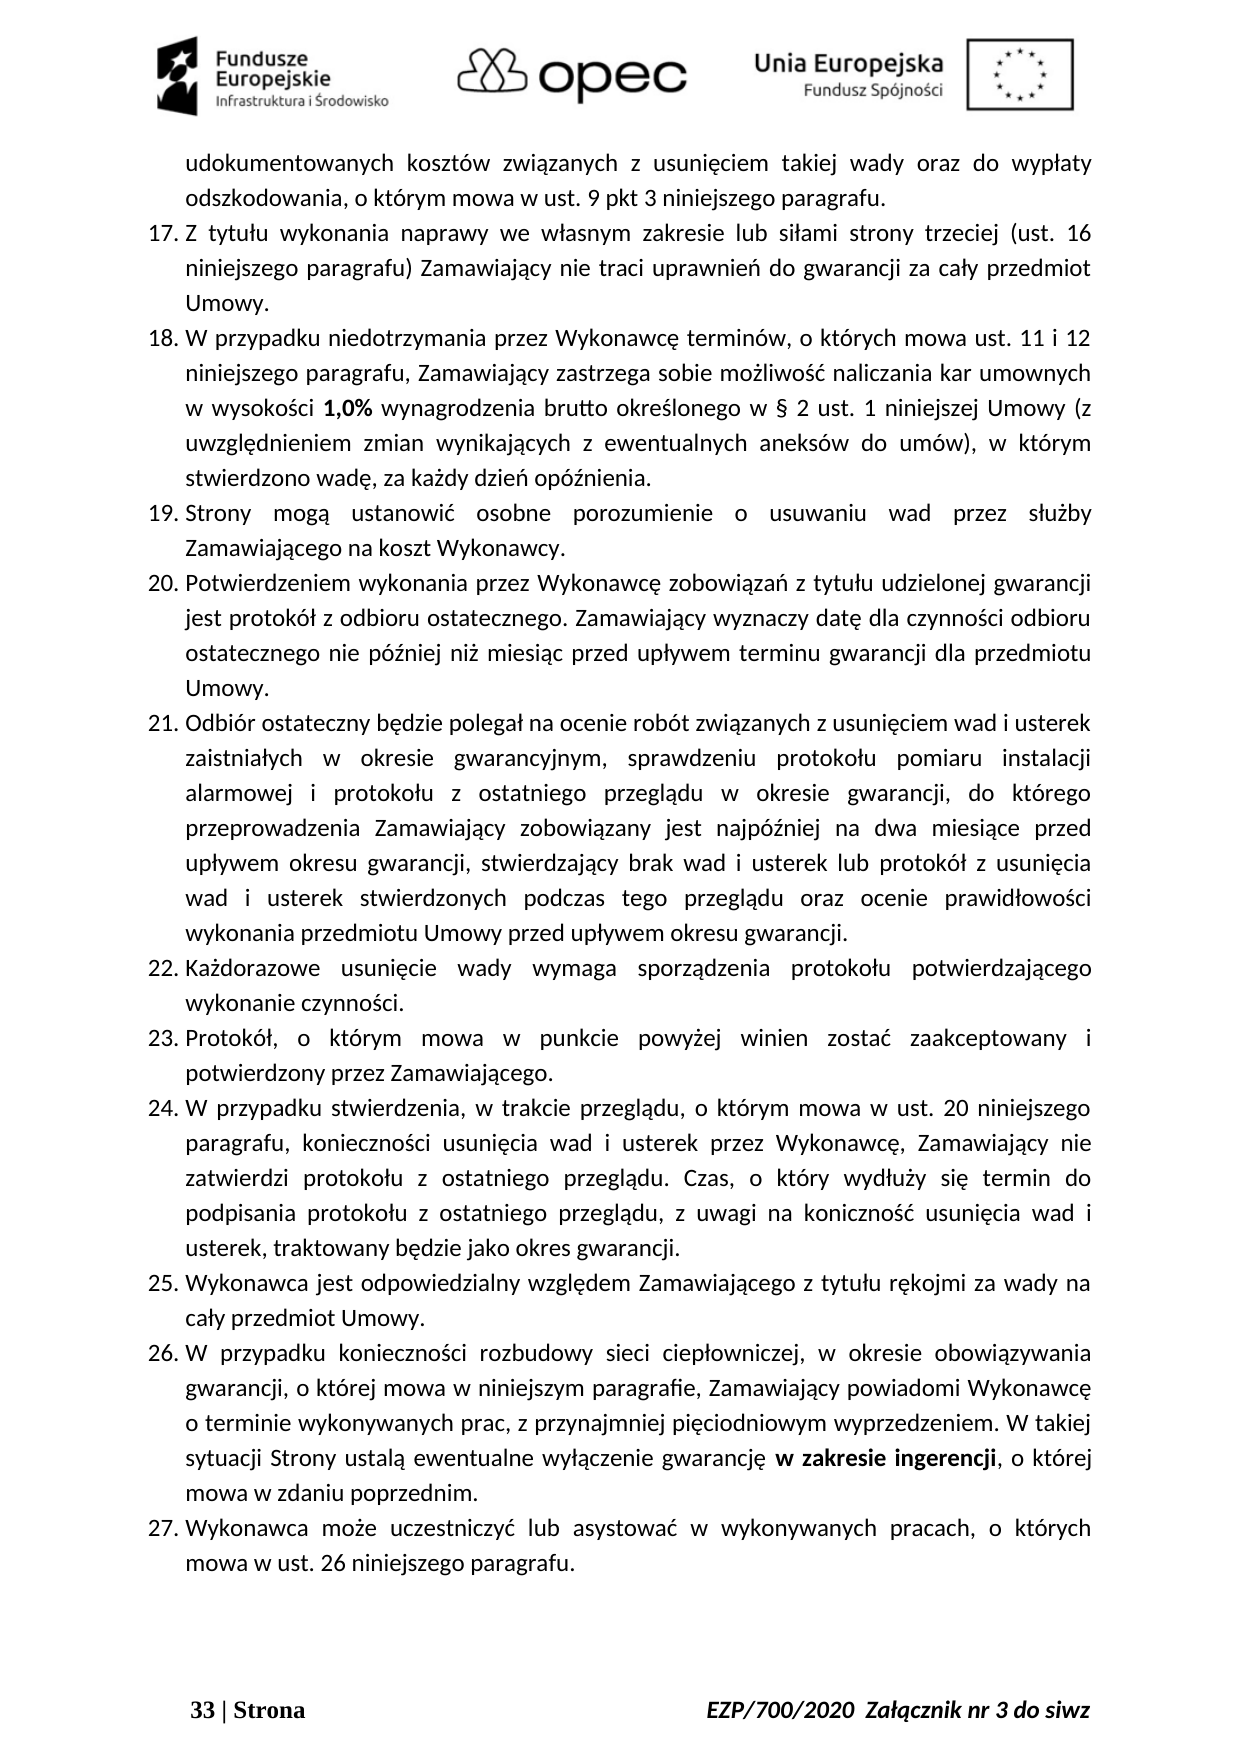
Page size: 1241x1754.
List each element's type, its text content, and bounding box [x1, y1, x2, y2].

list Strony mogą ustanowić osobne porozumienie o usuwaniu wad przez służby Zamawiającego na koszt Wykonawcy. [148, 498, 1093, 563]
list Protokół, o którym mowa w punkcie powyżej winien zostać zaakceptowany i potwierdzony przez Zamawiającego. [148, 1023, 1093, 1088]
picture [147, 28, 1093, 131]
list W przypadku konieczności rozbudowy sieci ciepłowniczej, w okresie obowiązywania gwarancji, o której mowa w niniejszym paragrafie, Zamawiający powiadomi Wykonawcę o terminie wykonywanych prac, z przynajmniej pięciodniowym wyprzedzeniem. W takiej sytuacji Strony ustalą ewentualne wyłączenie gwarancję w zakresie ingerencji, o której mowa w zdaniu poprzednim. [148, 1338, 1093, 1508]
list Potwierdzeniem wykonania przez Wykonawcę zobowiązań z tytułu udzielonej gwarancji jest protokół z odbioru ostatecznego. Zamawiający wyznaczy datę dla czynności odbioru ostatecznego nie później niż miesiąc przed upływem terminu gwarancji dla przedmiotu Umowy. [148, 568, 1093, 703]
list W przypadku stwierdzenia, w trakcie przeglądu, o którym mowa w ust. 20 niniejszego paragrafu, konieczności usunięcia wad i usterek przez Wykonawcę, Zamawiający nie zatwierdzi protokołu z ostatniego przeglądu. Czas, o który wydłuży się termin do podpisania protokołu z ostatniego przeglądu, z uwagi na koniczność usunięcia wad i usterek, traktowany będzie jako okres gwarancji. [148, 1093, 1093, 1263]
list Każdorazowe usunięcie wady wymaga sporządzenia protokołu potwierdzającego wykonanie czynności. [148, 953, 1093, 1018]
list Wykonawca może uczestniczyć lub asystować w wykonywanych pracach, o których mowa w ust. 26 niniejszego paragrafu. [148, 1513, 1093, 1578]
list Wykonawca jest odpowiedzialny względem Zamawiającego z tytułu rękojmi za wady na cały przedmiot Umowy. [148, 1268, 1093, 1333]
list Z tytułu wykonania naprawy we własnym zakresie lub siłami strony trzeciej (ust. 16 niniejszego paragrafu) Zamawiający nie traci uprawnień do gwarancji za cały przedmiot Umowy. [148, 218, 1093, 318]
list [148, 148, 1093, 213]
list W przypadku niedotrzymania przez Wykonawcę terminów, o których mowa ust. 11 i 12 niniejszego paragrafu, Zamawiający zastrzega sobie możliwość naliczania kar umownych w wysokości 1,0% wynagrodzenia brutto określonego w § 2 ust. 1 niniejszej Umowy (z uwzględnieniem zmian wynikających z ewentualnych aneksów do umów), w którym stwierdzono wadę, za każdy dzień opóźnienia. [148, 323, 1093, 493]
list Odbiór ostateczny będzie polegał na ocenie robót związanych z usunięciem wad i usterek zaistniałych w okresie gwarancyjnym, sprawdzeniu protokołu pomiaru instalacji alarmowej i protokołu z ostatniego przeglądu w okresie gwarancji, do którego przeprowadzenia Zamawiający zobowiązany jest najpóźniej na dwa miesiące przed upływem okresu gwarancji, stwierdzający brak wad i usterek lub protokół z usunięcia wad i usterek stwierdzonych podczas tego przeglądu oraz ocenie prawidłowości wykonania przedmiotu Umowy przed upływem okresu gwarancji. [148, 708, 1093, 948]
